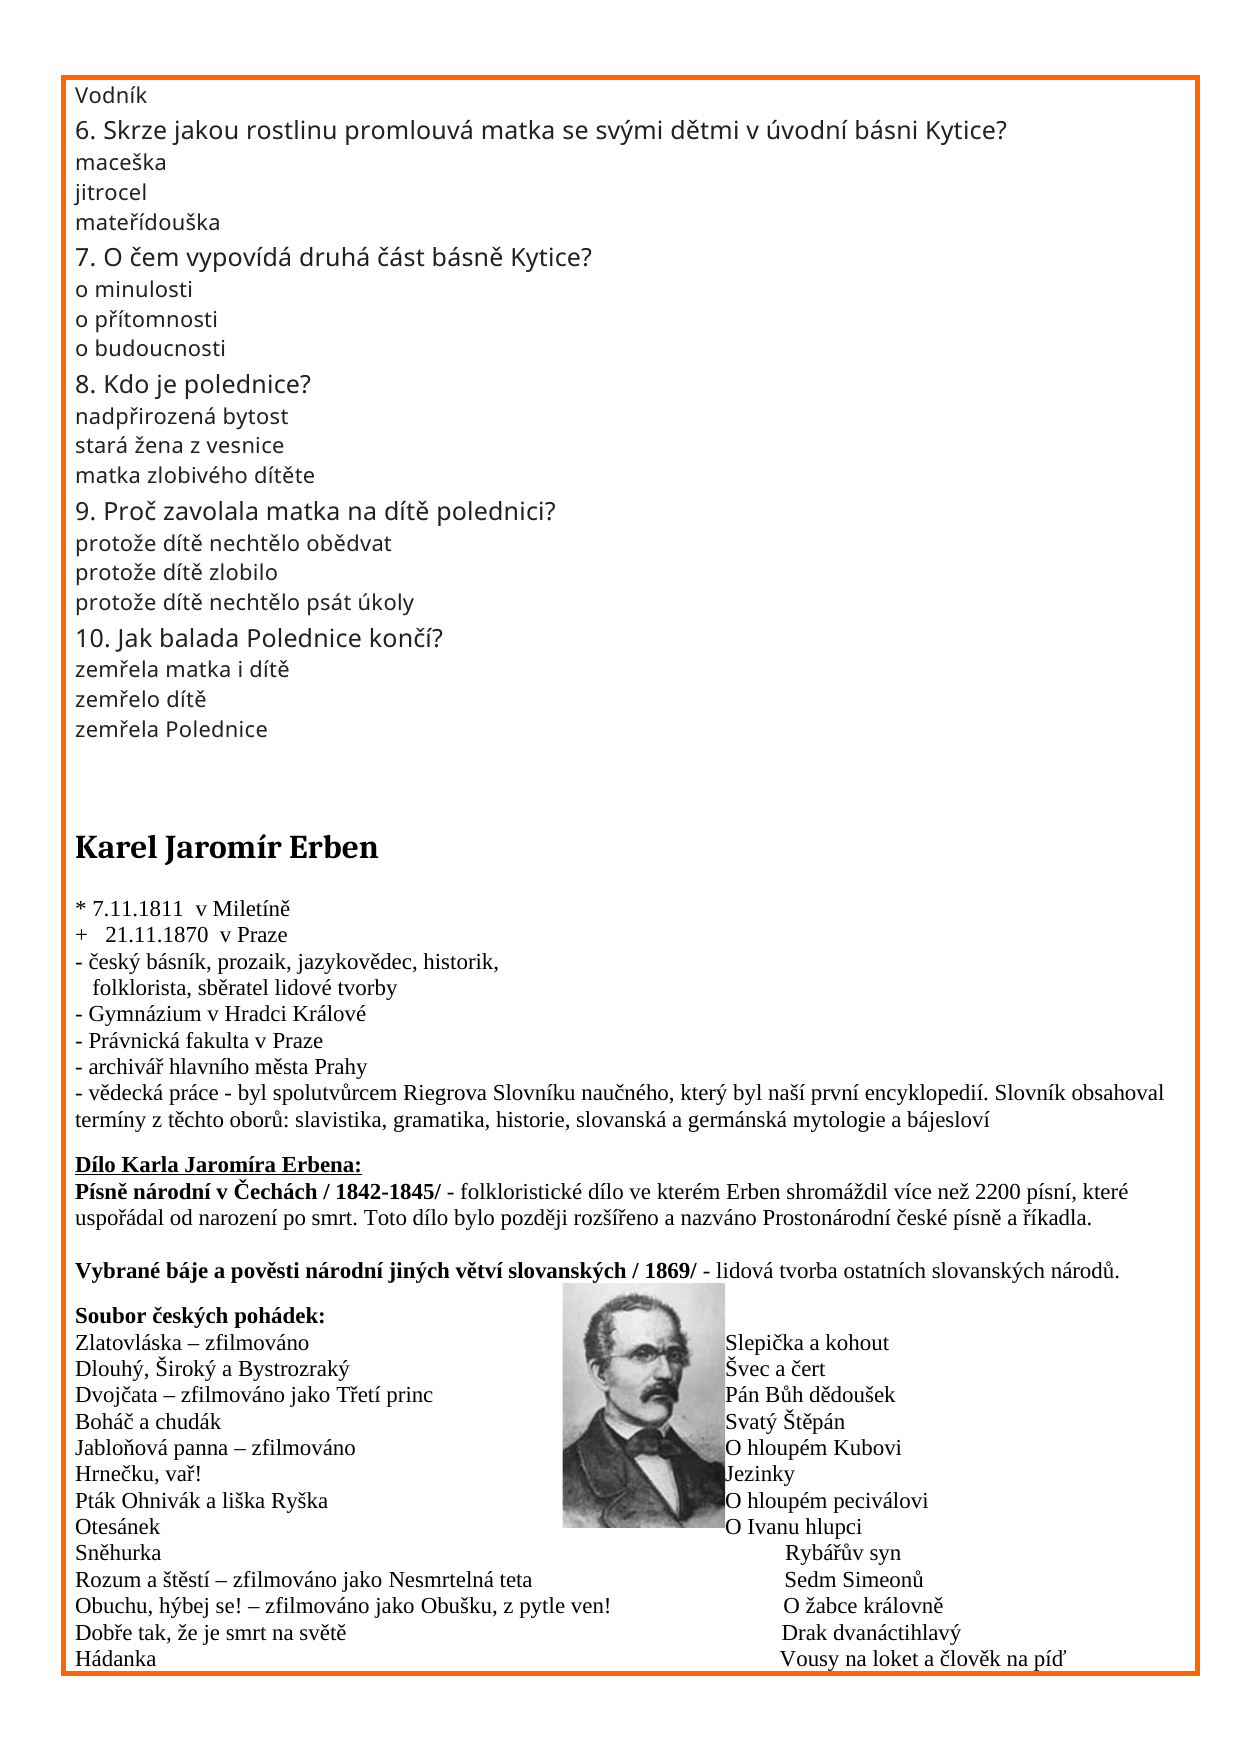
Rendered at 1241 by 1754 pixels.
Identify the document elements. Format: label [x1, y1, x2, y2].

picture [562, 1283, 725, 1528]
table_cell [66, 80, 1195, 1671]
